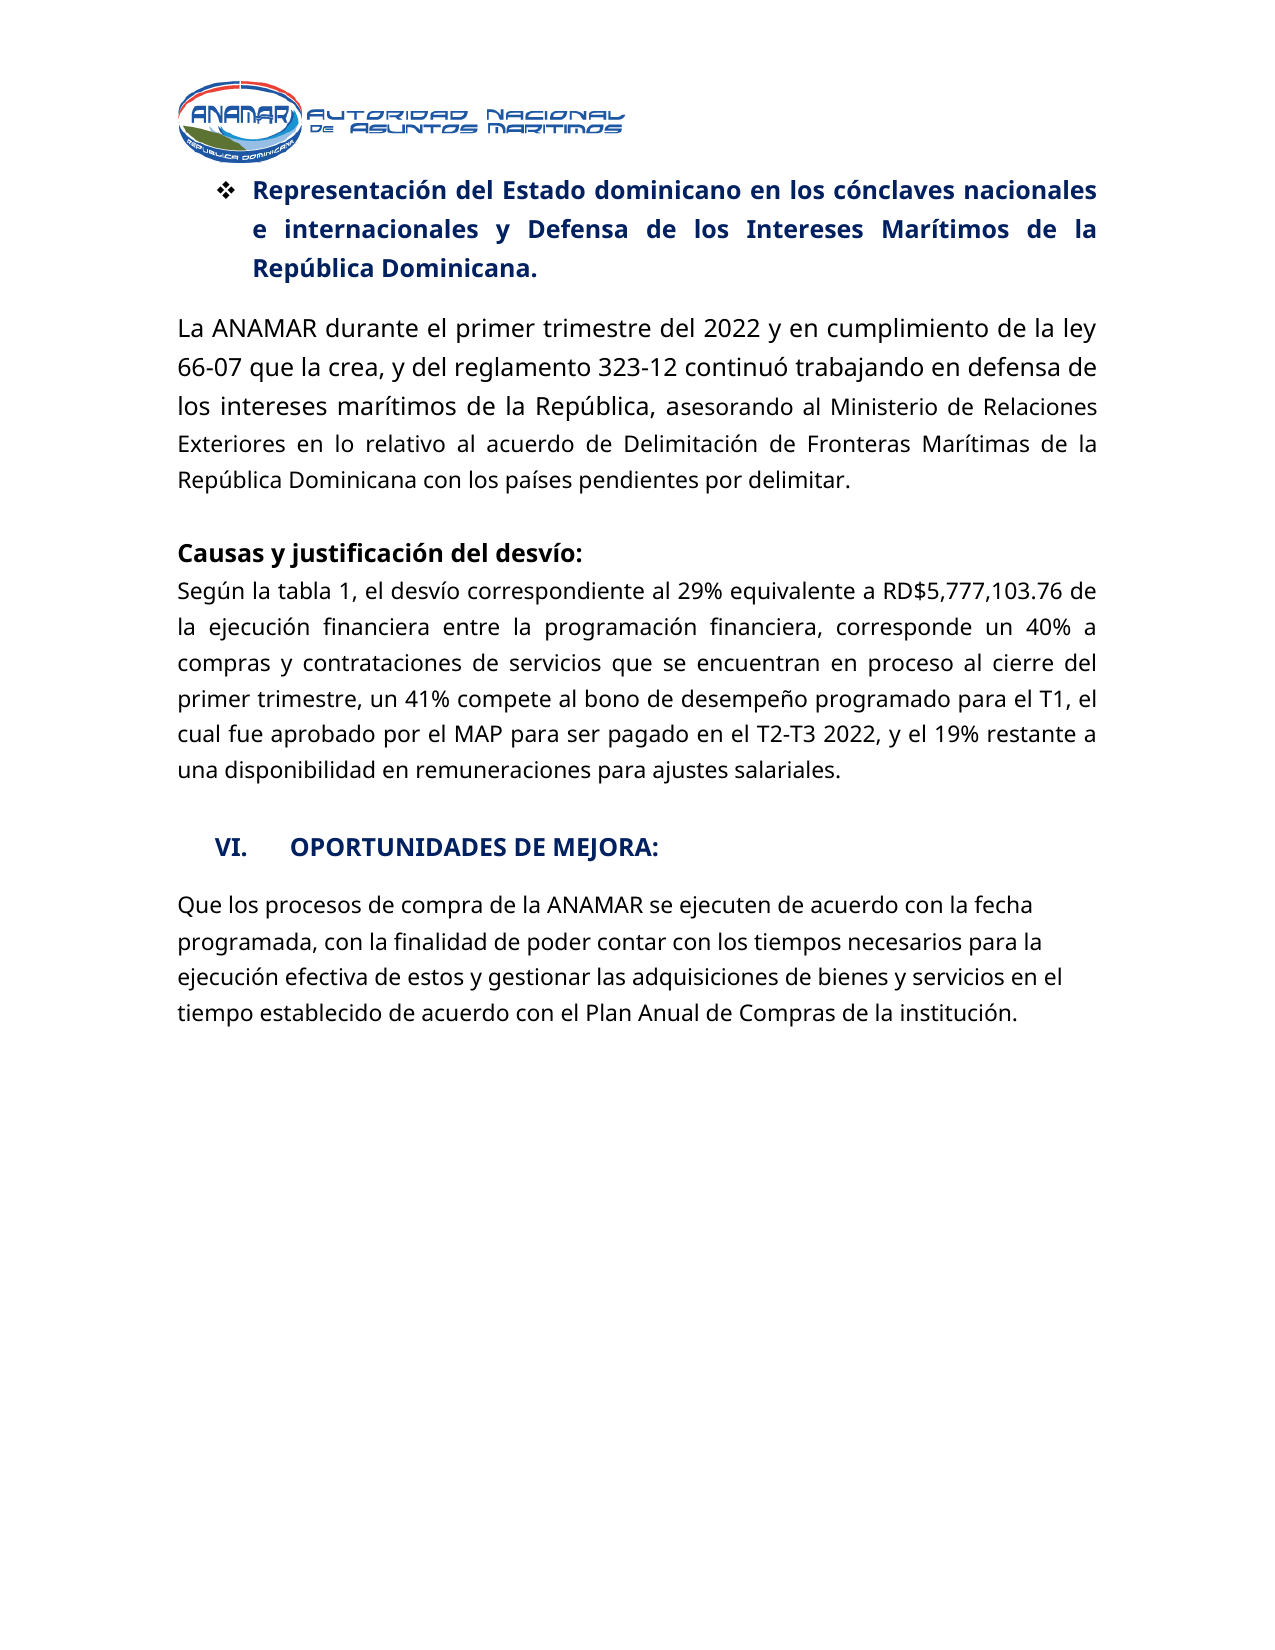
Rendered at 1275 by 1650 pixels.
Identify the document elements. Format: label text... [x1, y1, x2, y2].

list OPORTUNIDADES DE MEJORA: [214, 829, 1098, 863]
text Causas y justificación del desvío: [177, 536, 1098, 569]
text La ANAMAR durante el primer trimestre del 2022 y en cumplimiento de la ley 66-07 que la crea, y del reglamento 323-12 continuó trabajando en defensa de los intereses marítimos de la República, asesorando al Ministerio de Relaciones Exteriores en lo relativo al acuerdo de Delimitación de Fronteras Marítimas de la República Dominicana con los países pendientes por delimitar. [177, 311, 1098, 495]
text Según la tabla 1, el desvío correspondiente al 29% equivalente a RD$5,777,103.76 de la ejecución financiera entre la programación financiera, corresponde un 40% a compras y contrataciones de servicios que se encuentran en proceso al cierre del primer trimestre, un 41% compete al bono de desempeño programado para el T1, el cual fue aprobado por el MAP para ser pagado en el T2-T3 2022, y el 19% restante a una disponibilidad en remuneraciones para ajustes salariales. [177, 575, 1098, 786]
text Que los procesos de compra de la ANAMAR se ejecuten de acuerdo con la fecha programada, con la finalidad de poder contar con los tiempos necesarios para la ejecución efectiva de estos y gestionar las adquisiciones de bienes y servicios en el tiempo establecido de acuerdo con el Plan Anual de Compras de la institución. [177, 889, 1098, 1028]
picture [177, 73, 627, 173]
list Representación del Estado dominicano en los cónclaves nacionales e internacionales y Defensa de los Intereses Marítimos de la República Dominicana. [214, 172, 1098, 285]
